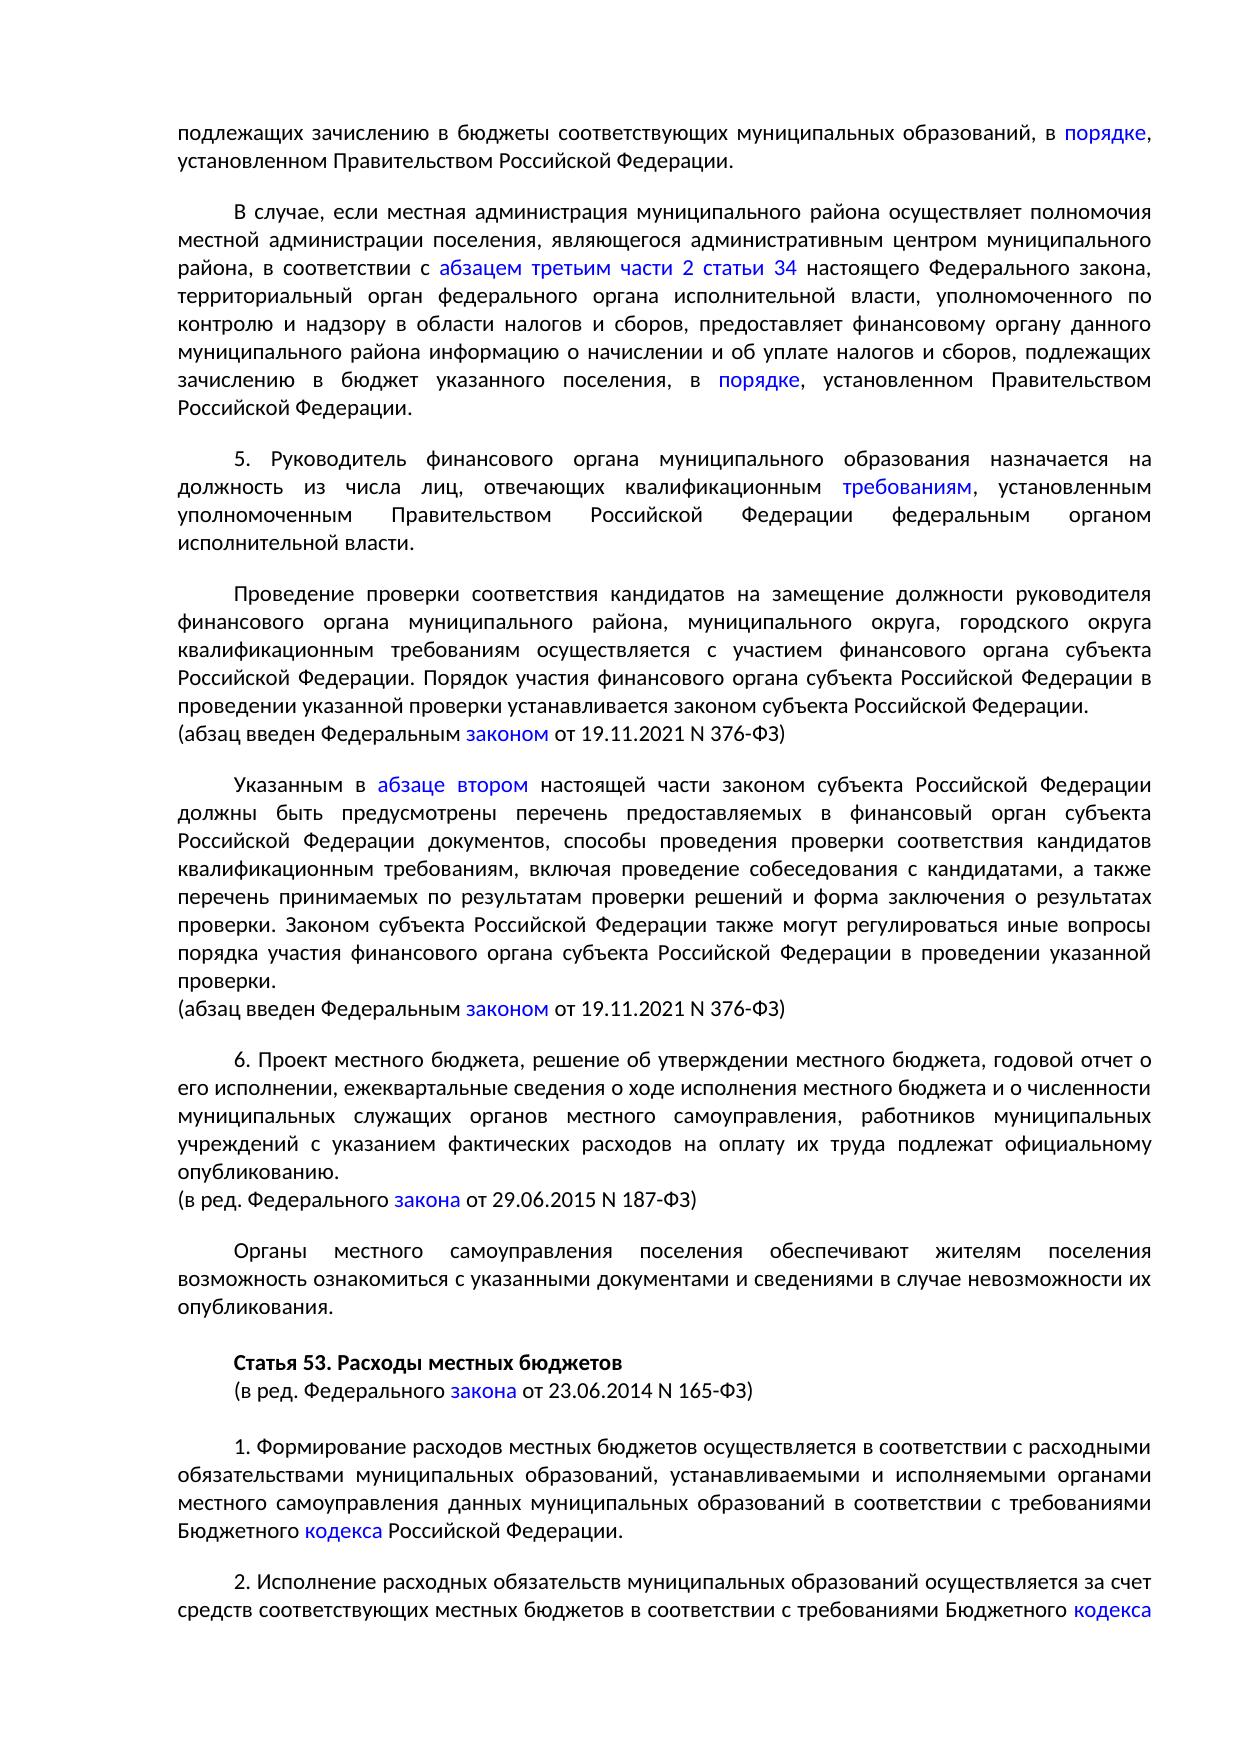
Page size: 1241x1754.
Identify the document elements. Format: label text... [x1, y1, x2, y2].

text Статья 53. Расходы местных бюджетов [177, 1348, 1152, 1376]
text 1. Формирование расходов местных бюджетов осуществляется в соответствии с расходными обязательствами муниципальных образований, устанавливаемыми и исполняемыми органами местного самоуправления данных муниципальных образований в соответствии с требованиями Бюджетного кодекса Российской Федерации. [177, 1432, 1152, 1544]
text В случае, если местная администрация муниципального района осуществляет полномочия местной администрации поселения, являющегося административным центром муниципального района, в соответствии с абзацем третьим части 2 статьи 34 настоящего Федерального закона, территориальный орган федерального органа исполнительной власти, уполномоченного по контролю и надзору в области налогов и сборов, предоставляет финансовому органу данного муниципального района информацию о начислении и об уплате налогов и сборов, подлежащих зачислению в бюджет указанного поселения, в порядке, установленном Правительством Российской Федерации. [177, 197, 1152, 421]
text Проведение проверки соответствия кандидатов на замещение должности руководителя финансового органа муниципального района, муниципального округа, городского округа квалификационным требованиям осуществляется с участием финансового органа субъекта Российской Федерации. Порядок участия финансового органа субъекта Российской Федерации в проведении указанной проверки устанавливается законом субъекта Российской Федерации. [177, 579, 1152, 719]
text Указанным в абзаце втором настоящей части законом субъекта Российской Федерации должны быть предусмотрены перечень предоставляемых в финансовый орган субъекта Российской Федерации документов, способы проведения проверки соответствия кандидатов квалификационным требованиям, включая проведение собеседования с кандидатами, а также перечень принимаемых по результатам проверки решений и форма заключения о результатах проверки. Законом субъекта Российской Федерации также могут регулироваться иные вопросы порядка участия финансового органа субъекта Российской Федерации в проведении указанной проверки. [177, 770, 1152, 994]
text (в ред. Федерального закона от 23.06.2014 N 165-ФЗ) [177, 1376, 1152, 1404]
text 5. Руководитель финансового органа муниципального образования назначается на должность из числа лиц, отвечающих квалификационным требованиям, установленным уполномоченным Правительством Российской Федерации федеральным органом исполнительной власти. [177, 444, 1152, 556]
text (в ред. Федерального закона от 29.06.2015 N 187-ФЗ) [177, 1185, 1152, 1213]
text Органы местного самоуправления поселения обеспечивают жителям поселения возможность ознакомиться с указанными документами и сведениями в случае невозможности их опубликования. [177, 1236, 1152, 1320]
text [177, 118, 1152, 174]
text (абзац введен Федеральным законом от 19.11.2021 N 376-ФЗ) [177, 994, 1152, 1022]
text (абзац введен Федеральным законом от 19.11.2021 N 376-ФЗ) [177, 719, 1152, 747]
text 6. Проект местного бюджета, решение об утверждении местного бюджета, годовой отчет о его исполнении, ежеквартальные сведения о ходе исполнения местного бюджета и о численности муниципальных служащих органов местного самоуправления, работников муниципальных учреждений с указанием фактических расходов на оплату их труда подлежат официальному опубликованию. [177, 1045, 1152, 1185]
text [177, 1567, 1152, 1623]
